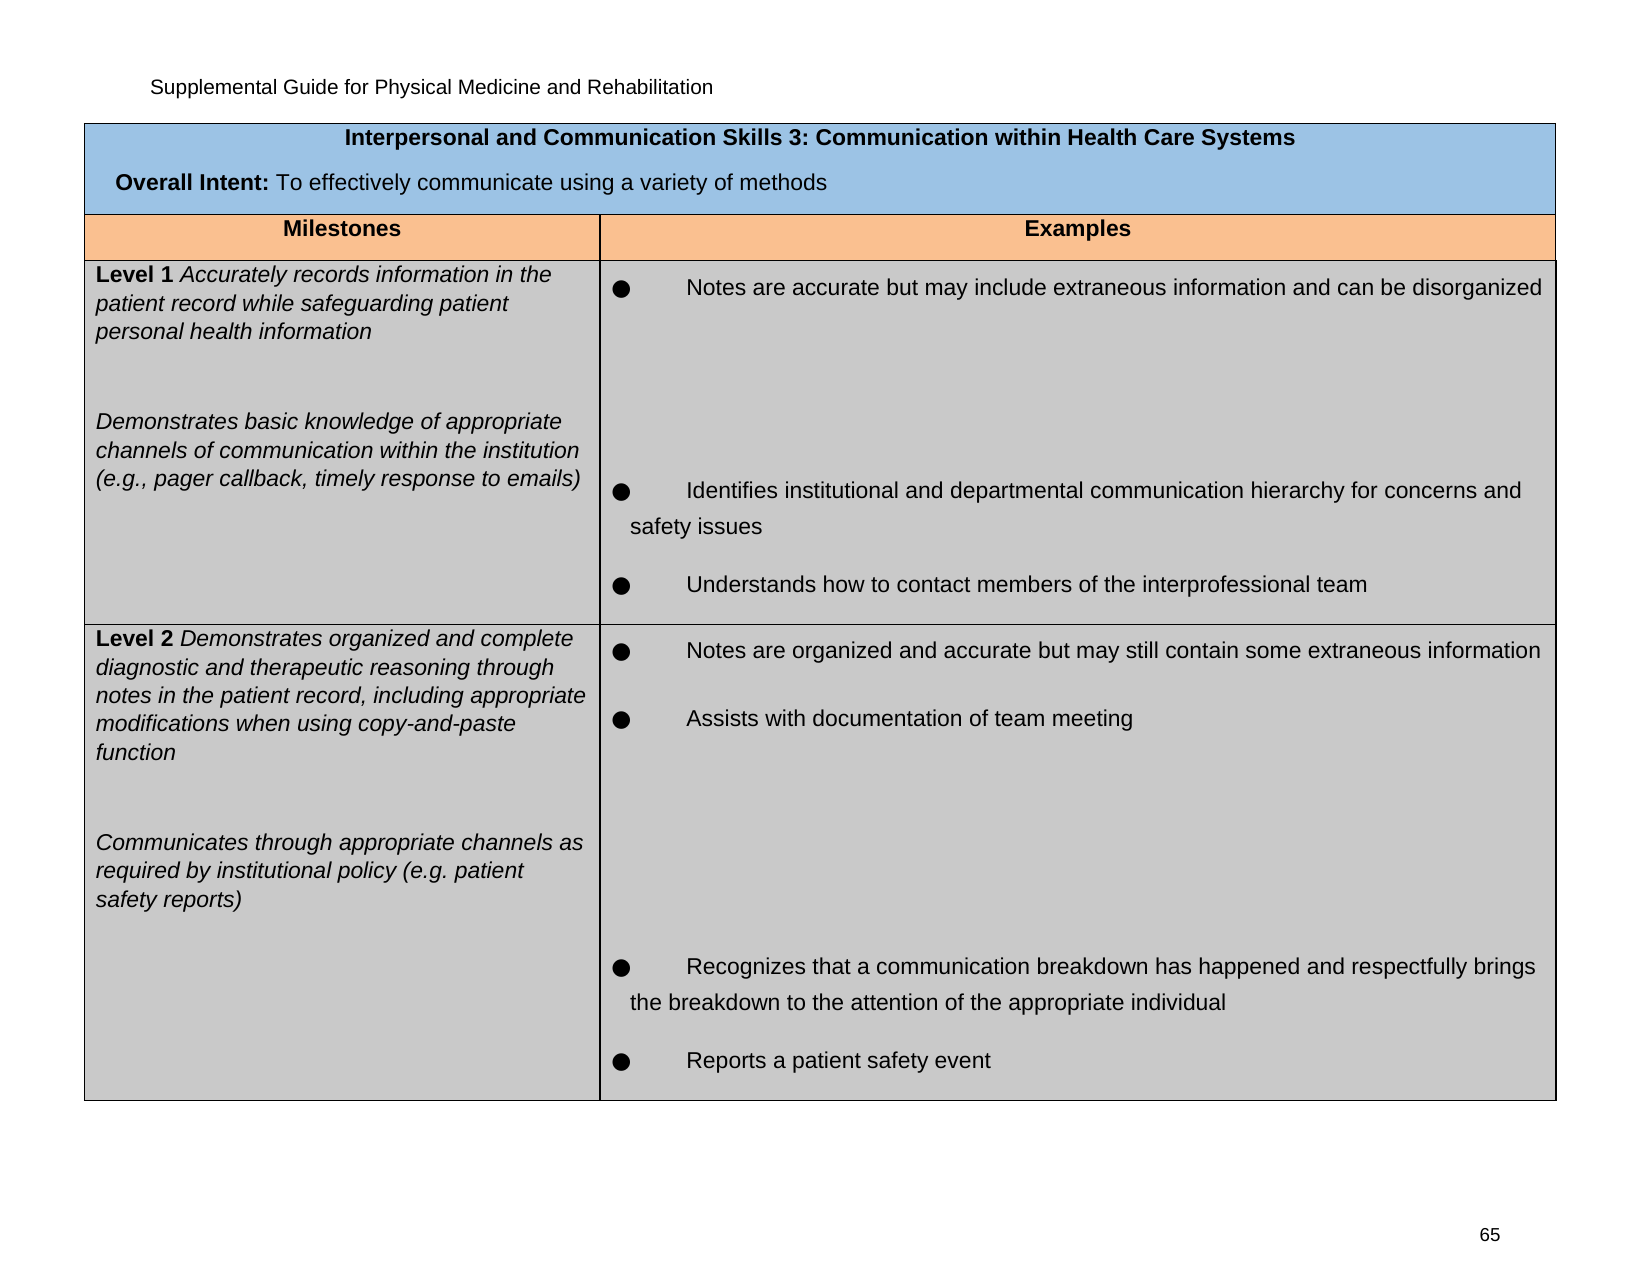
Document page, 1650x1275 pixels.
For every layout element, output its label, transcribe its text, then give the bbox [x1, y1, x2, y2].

table_cell Milestones [85, 215, 599, 260]
table_cell Level 2 Demonstrates organized and complete diagnostic and therapeutic reasoning through notes in the patient record, including appropriate modifications when using copy-and-paste function Communicates through appropriate channels as required by institutional policy (e.g. patient safety reports) [85, 625, 599, 1100]
table_cell Notes are accurate but may include extraneous information and can be disorganized Identifies institutional and departmental communication hierarchy for concerns and safety issues Understands how to contact members of the interprofessional team [601, 261, 1555, 624]
table_header Interpersonal and Communication Skills 3: Communication within Health Care Systems Overall Intent: To effectively communicate using a variety of methods [85, 124, 1555, 214]
table_cell Examples [601, 215, 1555, 260]
table_cell Notes are organized and accurate but may still contain some extraneous information Assists with documentation of team meeting Recognizes that a communication breakdown has happened and respectfully brings the breakdown to the attention of the appropriate individual Reports a patient safety event [601, 625, 1555, 1100]
table_cell Level 1 Accurately records information in the patient record while safeguarding patient personal health information Demonstrates basic knowledge of appropriate channels of communication within the institution (e.g., pager callback, timely response to emails) [85, 261, 599, 624]
